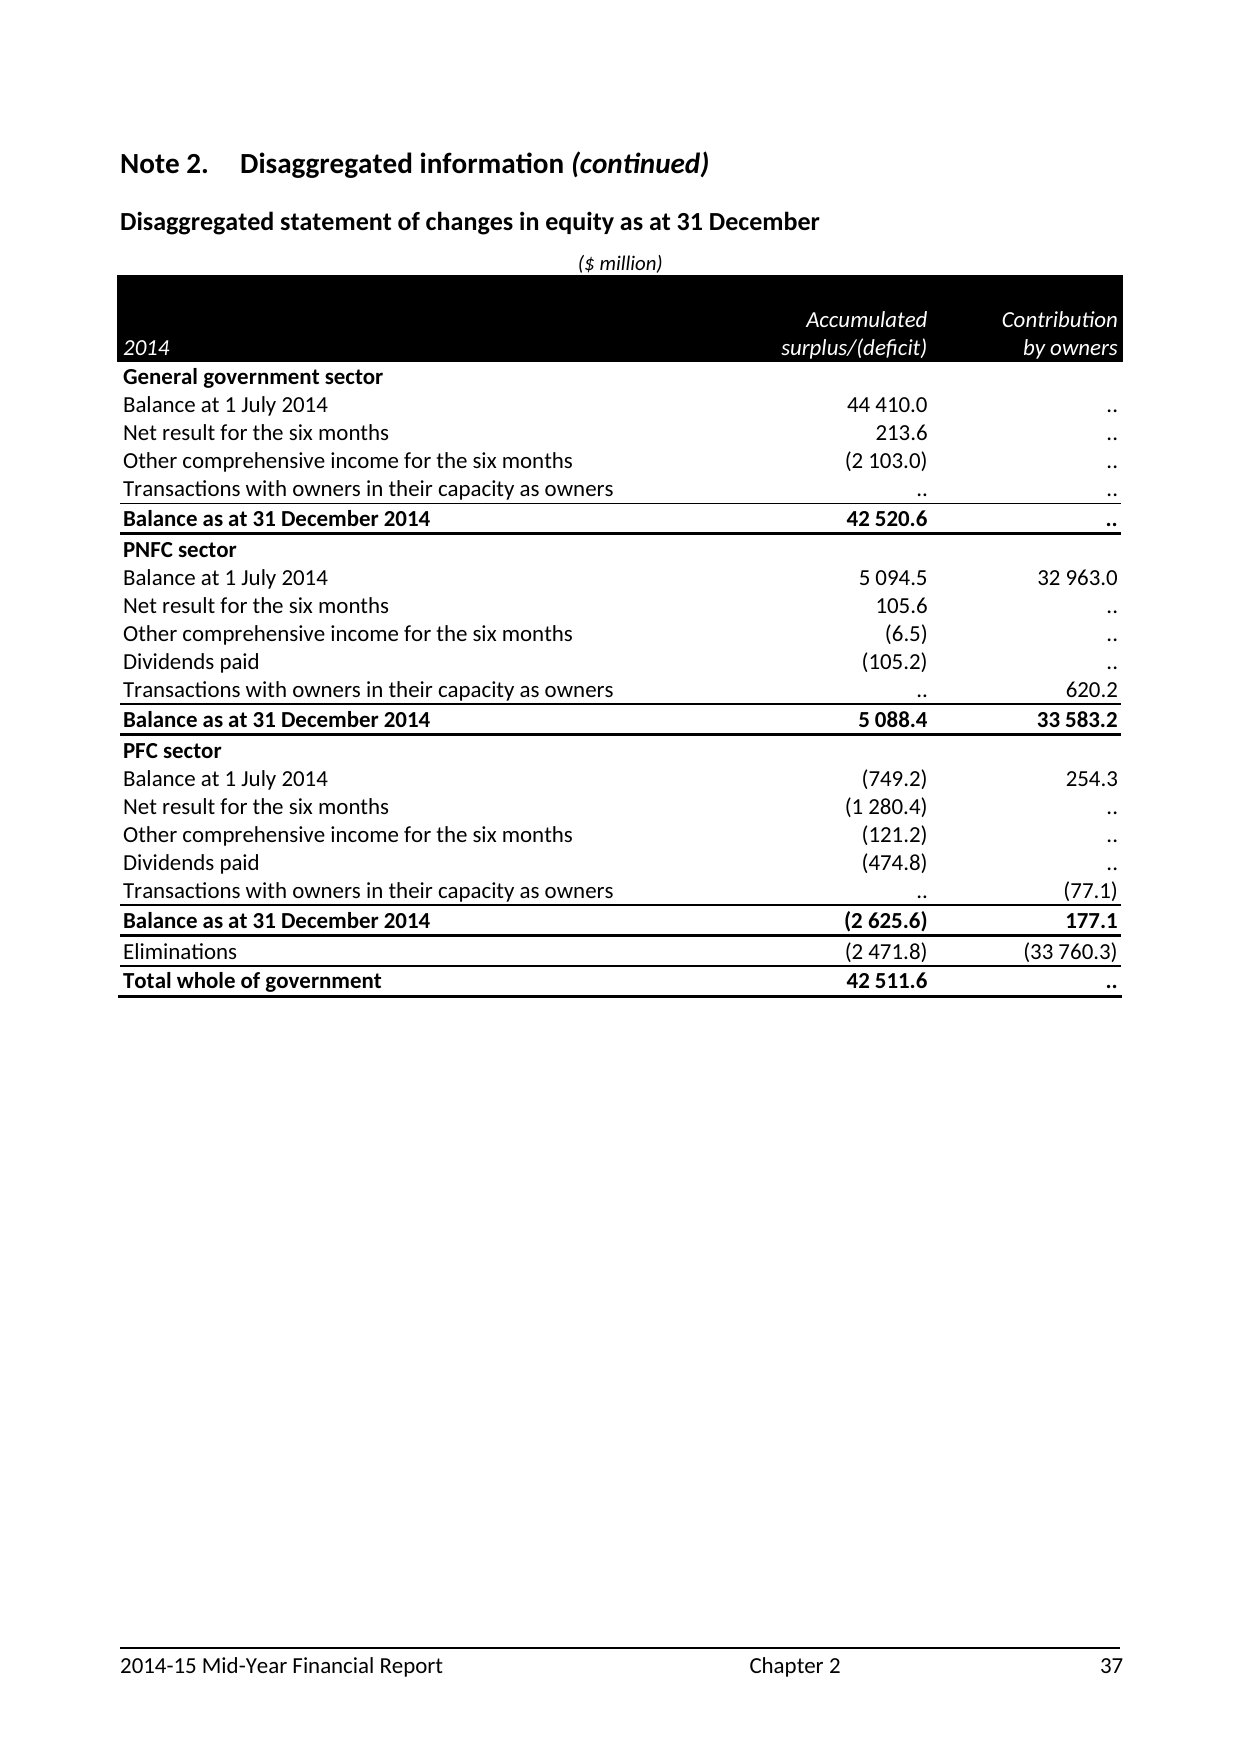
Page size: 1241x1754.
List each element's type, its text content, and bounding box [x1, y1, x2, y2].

subtitle Disaggregated statement of changes in equity as at 31 December [120, 206, 1120, 237]
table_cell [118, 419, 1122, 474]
text ($ million) [120, 250, 1120, 275]
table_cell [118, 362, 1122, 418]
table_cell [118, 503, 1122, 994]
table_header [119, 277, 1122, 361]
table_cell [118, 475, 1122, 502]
subtitle Note 2. Disaggregated information (continued) [120, 145, 1120, 181]
